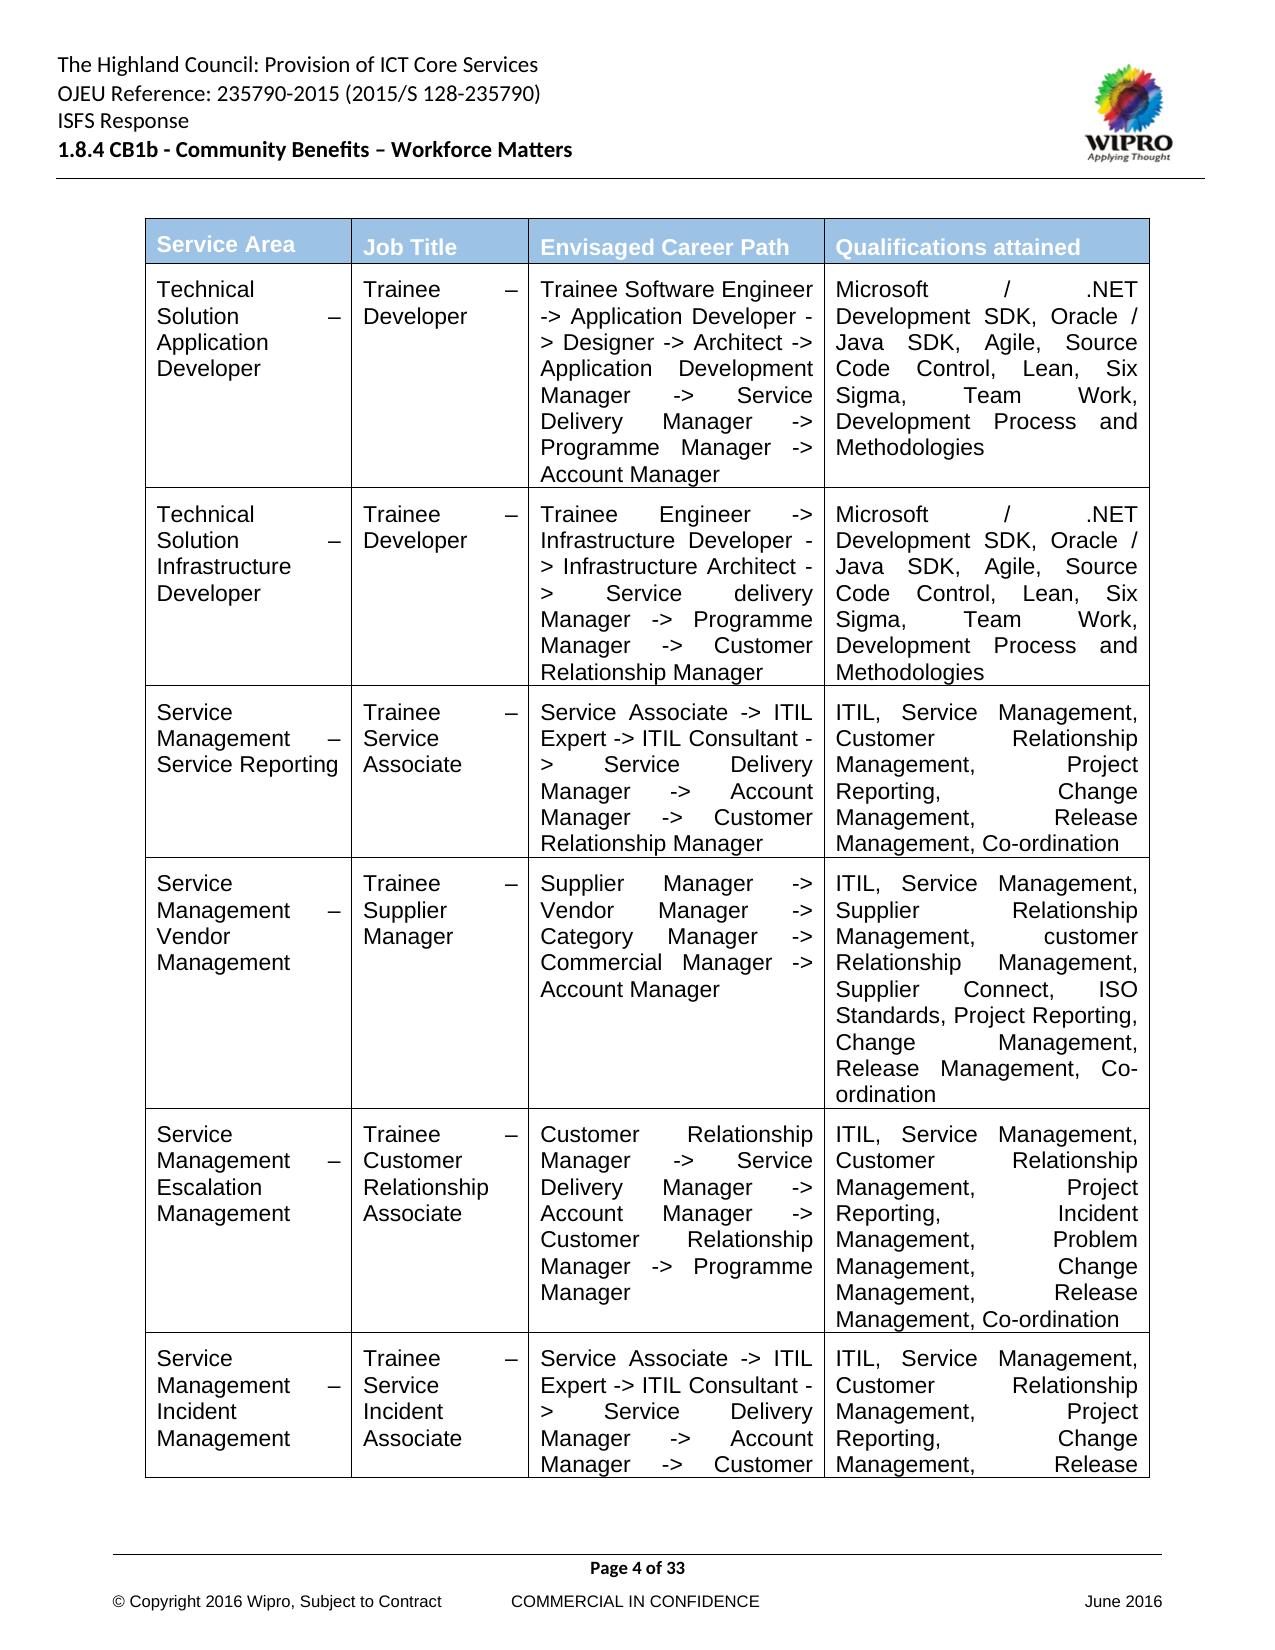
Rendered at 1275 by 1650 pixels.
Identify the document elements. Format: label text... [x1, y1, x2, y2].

table_cell Trainee – Developer [352, 488, 528, 685]
table_cell Service Management – Service Reporting [146, 686, 351, 857]
table_header Qualifications attained [825, 219, 1149, 263]
table_cell Microsoft / .NET Development SDK, Oracle / Java SDK, Agile, Source Code Control, Lean, Six Sigma, Team Work, Development Process and Methodologies [825, 264, 1149, 487]
table_cell Trainee – Developer [352, 264, 528, 487]
table_cell Trainee – Service Incident Associate [352, 1333, 528, 1477]
table_cell ITIL, Service Management, Customer Relationship Management, Project Reporting, Incident Management, Problem Management, Change Management, Release Management, Co-ordination [825, 1109, 1149, 1332]
table_header Service Area [146, 219, 351, 263]
table_cell Trainee – Service Associate [352, 686, 528, 857]
table_header Job Title [352, 219, 528, 263]
table_cell Service Management – Vendor Management [146, 858, 351, 1107]
table_cell ITIL, Service Management, Customer Relationship Management, Project Reporting, Change Management, Release Management, Co-ordination [825, 686, 1149, 857]
picture [1063, 47, 1194, 178]
table_header Envisaged Career Path [529, 219, 824, 263]
table_cell Trainee Software Engineer -> Application Developer -> Designer -> Architect -> Application Development Manager -> Service Delivery Manager -> Programme Manager -> Account Manager [529, 264, 824, 487]
table_cell Supplier Manager -> Vendor Manager -> Category Manager -> Commercial Manager -> Account Manager [529, 858, 824, 1107]
table_cell Service Associate -> ITIL Expert -> ITIL Consultant -> Service Delivery Manager -> Account Manager -> Customer Relationship Manager [529, 686, 824, 857]
table_cell Trainee – Supplier Manager [352, 858, 528, 1107]
table_cell Microsoft / .NET Development SDK, Oracle / Java SDK, Agile, Source Code Control, Lean, Six Sigma, Team Work, Development Process and Methodologies [825, 488, 1149, 685]
table_cell Service Management – Escalation Management [146, 1109, 351, 1332]
table_cell ITIL, Service Management, Supplier Relationship Management, customer Relationship Management, Supplier Connect, ISO Standards, Project Reporting, Change Management, Release Management, Co-ordination [825, 858, 1149, 1107]
table_cell Customer Relationship Manager -> Service Delivery Manager -> Account Manager -> Customer Relationship Manager -> Programme Manager [529, 1109, 824, 1332]
table_cell Technical Solution – Application Developer [146, 264, 351, 487]
table_cell Trainee Engineer -> Infrastructure Developer -> Infrastructure Architect -> Service delivery Manager -> Programme Manager -> Customer Relationship Manager [529, 488, 824, 685]
table_cell Technical Solution – Infrastructure Developer [146, 488, 351, 685]
table_cell Service Management – Incident Management [146, 1333, 351, 1477]
table_cell Trainee – Customer Relationship Associate [352, 1109, 528, 1332]
table_cell Service Associate -> ITIL Expert -> ITIL Consultant -> Service Delivery Manager -> Account Manager -> Customer Relationship Manager [529, 1333, 824, 1477]
